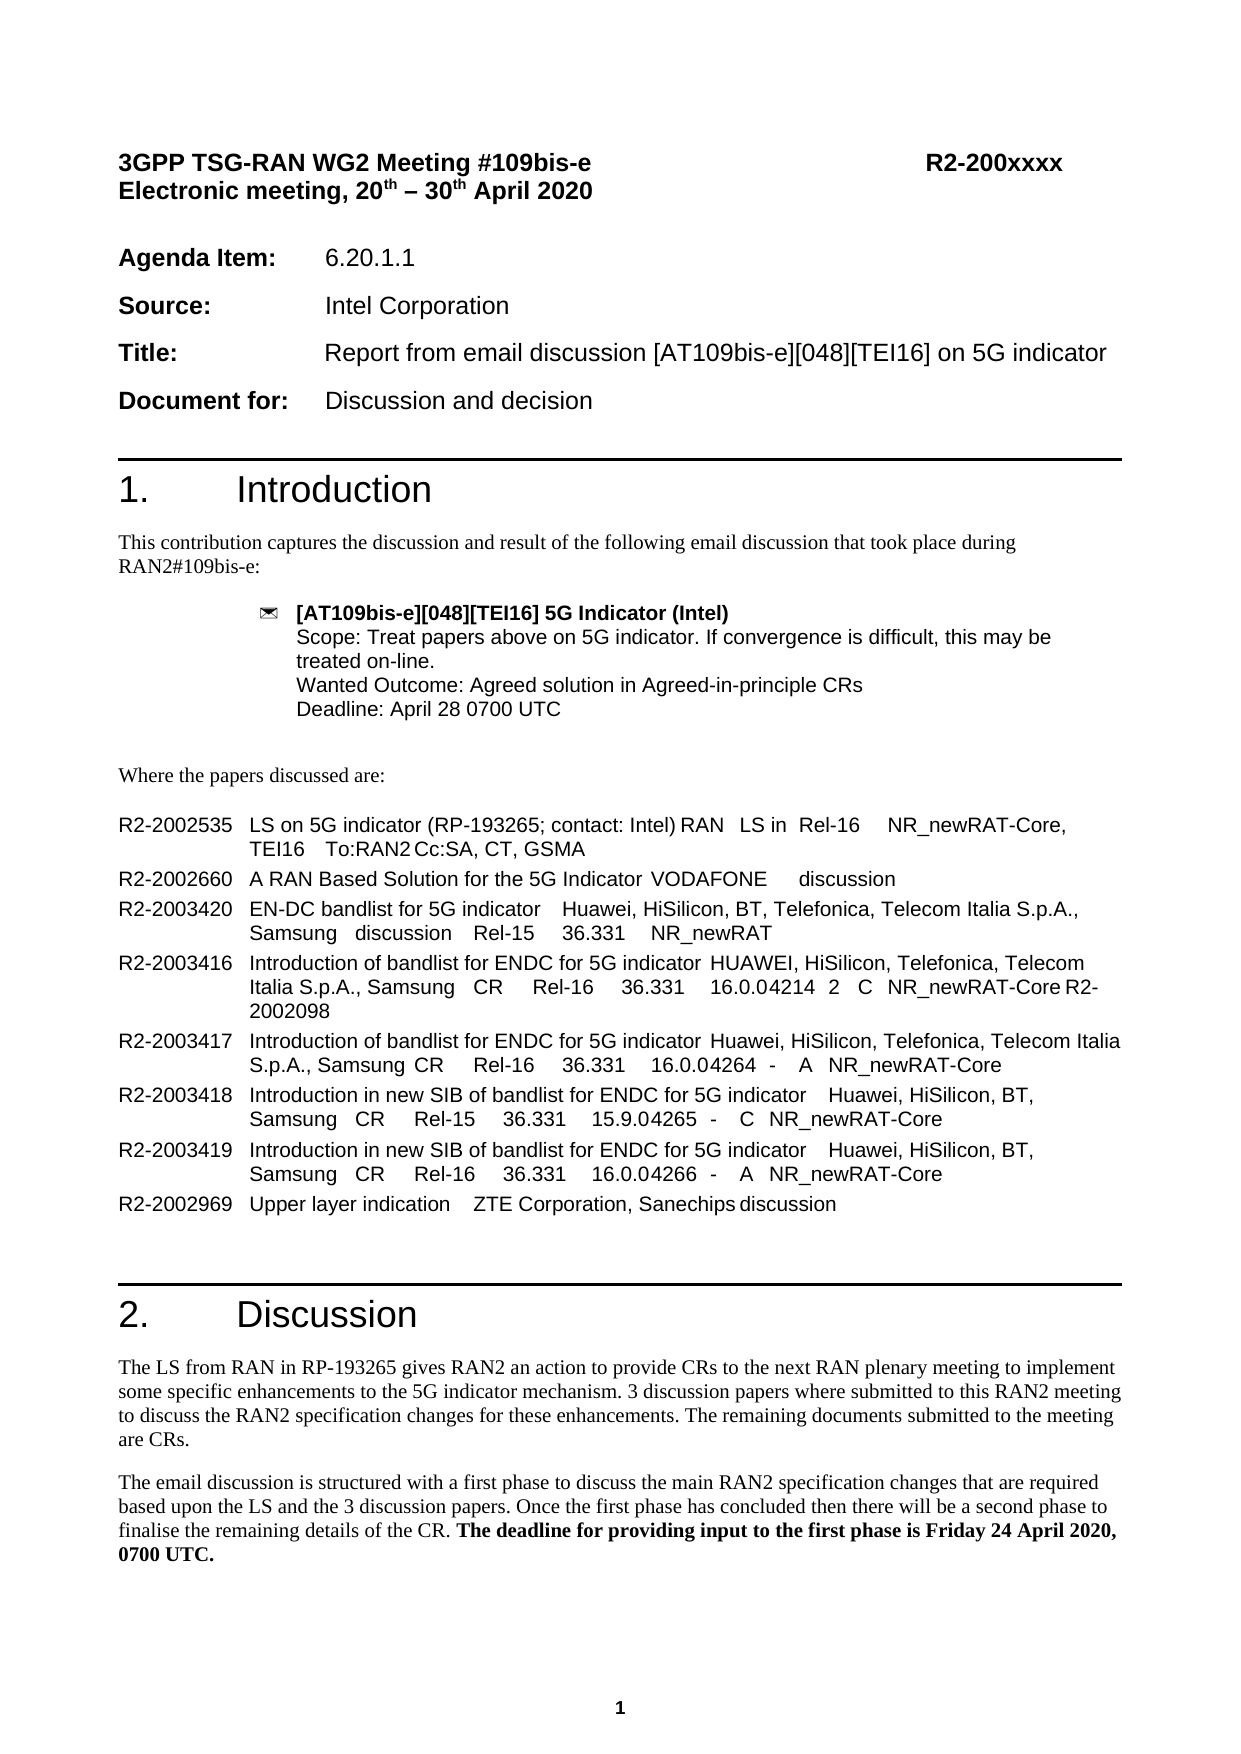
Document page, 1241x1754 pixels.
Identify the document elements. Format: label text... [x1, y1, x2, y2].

title R2-2003417 Introduction of bandlist for ENDC for 5G indicator Huawei, HiSilicon, Telefonica, Telecom Italia S.p.A., Samsung CR Rel-16 36.331 16.0.0 4264 - A NR_newRAT-Core [118, 1029, 1122, 1077]
text Wanted Outcome: Agreed solution in Agreed-in-principle CRs [296, 673, 1122, 697]
text Agenda Item: 6.20.1.1 [118, 243, 1122, 272]
title R2-2003418 Introduction in new SIB of bandlist for ENDC for 5G indicator Huawei, HiSilicon, BT, Samsung CR Rel-15 36.331 15.9.0 4265 - C NR_newRAT-Core [118, 1083, 1122, 1131]
title R2-2003419 Introduction in new SIB of bandlist for ENDC for 5G indicator Huawei, HiSilicon, BT, Samsung CR Rel-16 36.331 16.0.0 4266 - A NR_newRAT-Core [118, 1137, 1122, 1185]
subtitle 2. Discussion [118, 1286, 1122, 1336]
title R2-2002535 LS on 5G indicator (RP-193265; contact: Intel) RAN LS in Rel-16 NR_newRAT-Core, TEI16 To:RAN2 Cc:SA, CT, GSMA [118, 812, 1122, 860]
text Document for: Discussion and decision [118, 386, 1122, 414]
subtitle 1. Introduction [118, 461, 1122, 511]
text Source: Intel Corporation [118, 291, 1122, 319]
text Where the papers discussed are: [118, 763, 1122, 787]
title R2-2002660 A RAN Based Solution for the 5G Indicator VODAFONE discussion [118, 867, 1122, 891]
text [AT109bis-e][048][TEI16] 5G Indicator (Intel) [259, 601, 1122, 625]
text 3GPP TSG-RAN WG2 Meeting #109bis-e R2-200xxxx [118, 147, 1122, 176]
title R2-2002969 Upper layer indication ZTE Corporation, Sanechips discussion [118, 1192, 1122, 1216]
title R2-2003416 Introduction of bandlist for ENDC for 5G indicator HUAWEI, HiSilicon, Telefonica, Telecom Italia S.p.A., Samsung CR Rel-16 36.331 16.0.0 4214 2 C NR_newRAT-Core R2-2002098 [118, 951, 1122, 1023]
text The LS from RAN in RP-193265 gives RAN2 an action to provide CRs to the next RAN plenary meeting to implement some specific enhancements to the 5G indicator mechanism. 3 discussion papers where submitted to this RAN2 meeting to discuss the RAN2 specification changes for these enhancements. The remaining documents submitted to the meeting are CRs. [118, 1354, 1122, 1451]
text Scope: Treat papers above on 5G indicator. If convergence is difficult, this may be treated on-line. [296, 625, 1122, 673]
text Electronic meeting, 20th – 30th April 2020 [118, 176, 1122, 205]
text Deadline: April 28 0700 UTC [296, 697, 1122, 721]
text This contribution captures the discussion and result of the following email discussion that took place during RAN2#109bis-e: [118, 529, 1122, 578]
text Title: Report from email discussion [AT109bis-e][048][TEI16] on 5G indicator [118, 338, 1122, 367]
text The email discussion is structured with a first phase to discuss the main RAN2 specification changes that are required based upon the LS and the 3 discussion papers. Once the first phase has concluded then there will be a second phase to finalise the remaining details of the CR. The deadline for providing input to the first phase is Friday 24 April 2020, 0700 UTC. [118, 1469, 1122, 1566]
title R2-2003420 EN-DC bandlist for 5G indicator Huawei, HiSilicon, BT, Telefonica, Telecom Italia S.p.A., Samsung discussion Rel-15 36.331 NR_newRAT [118, 897, 1122, 945]
